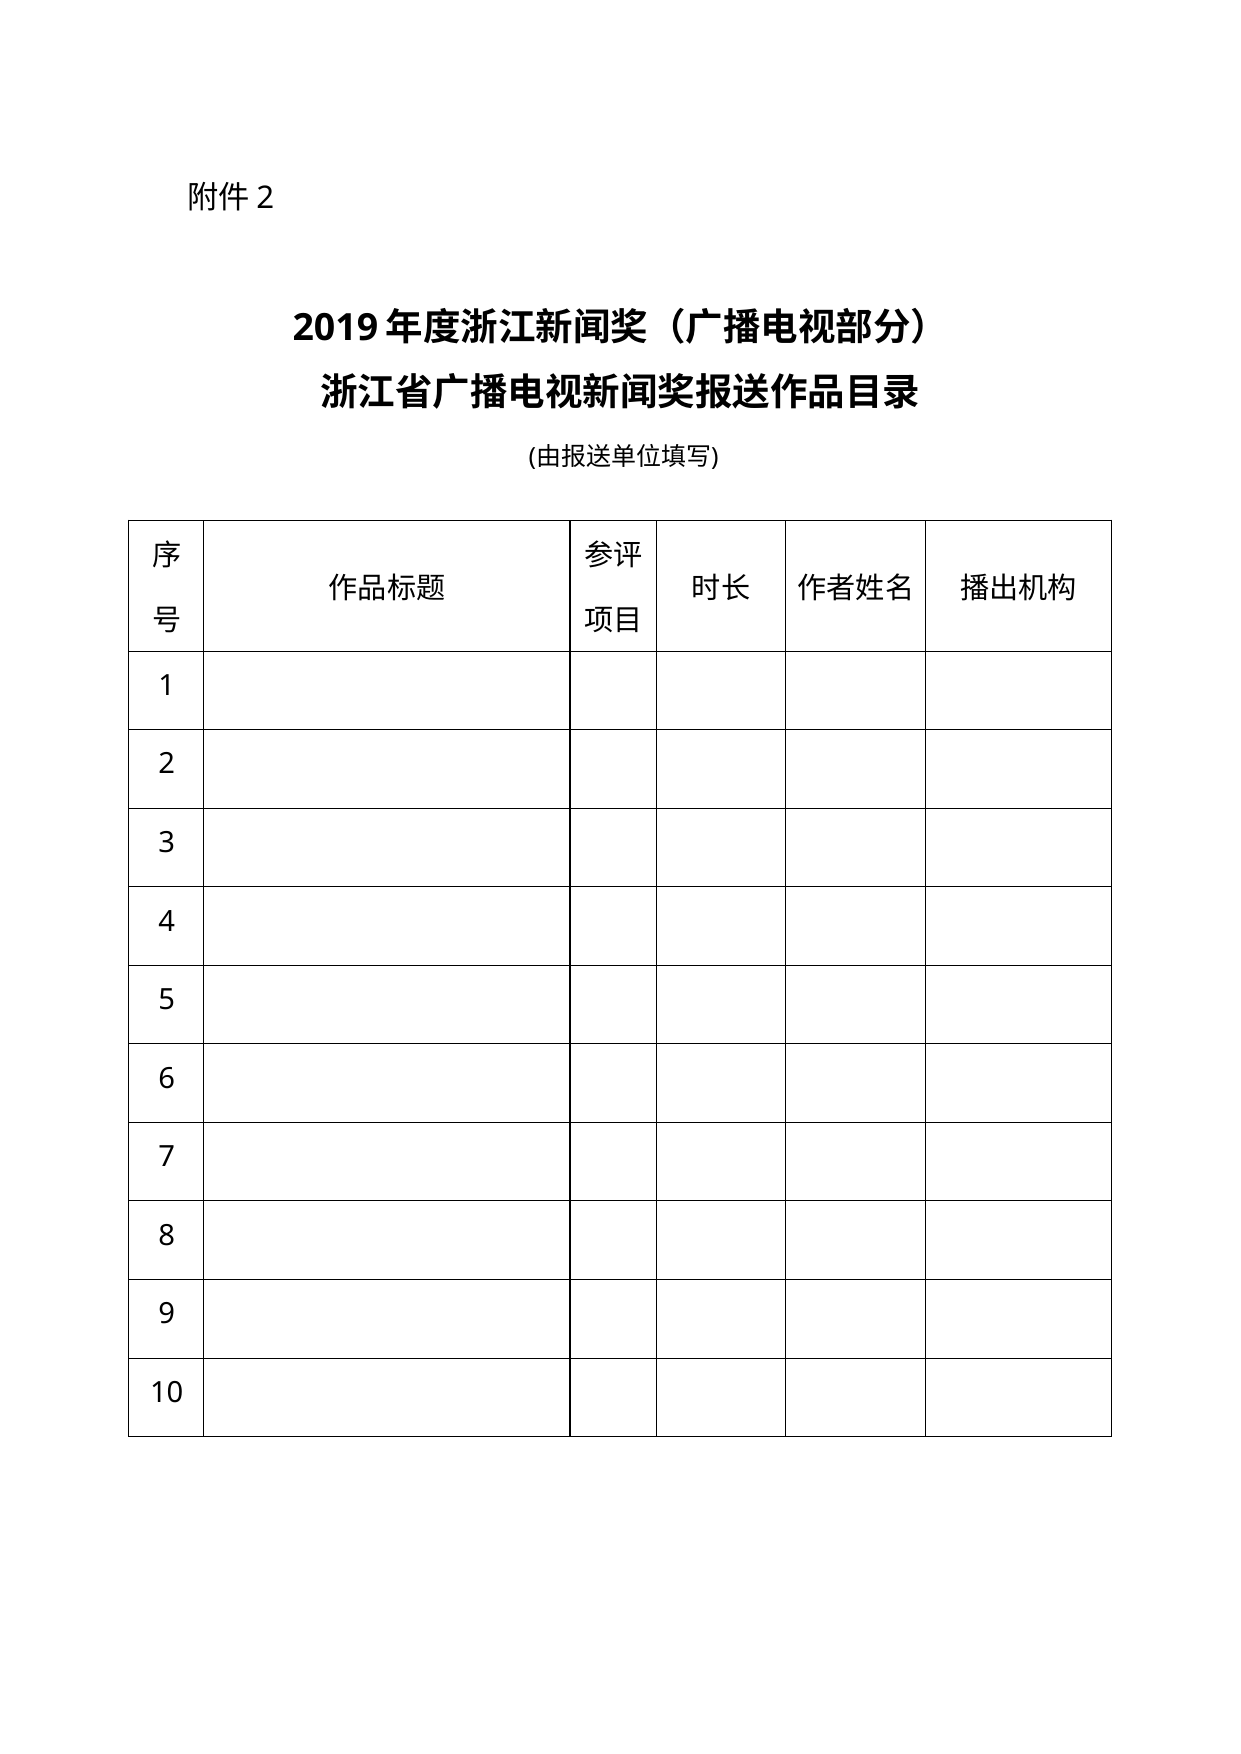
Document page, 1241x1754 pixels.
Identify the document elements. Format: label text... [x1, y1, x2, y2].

table_cell [657, 1359, 785, 1436]
table_cell [204, 966, 569, 1043]
table_cell [926, 730, 1111, 808]
table_cell [926, 1359, 1111, 1436]
table_cell [571, 1123, 656, 1200]
table_cell [786, 966, 925, 1043]
table_cell [926, 809, 1111, 886]
table_cell [786, 1359, 925, 1436]
table_cell [657, 1044, 785, 1122]
table_cell [926, 1201, 1111, 1279]
table_cell 6 [129, 1044, 203, 1122]
table_cell [204, 1201, 569, 1279]
table_header 作品标题 [204, 521, 569, 651]
table_cell [786, 652, 925, 729]
table_cell 5 [129, 966, 203, 1043]
table_cell 1 [129, 652, 203, 729]
table_cell [204, 1280, 569, 1357]
table_cell [926, 1280, 1111, 1357]
table_cell 10 [129, 1359, 203, 1436]
table_cell 3 [129, 809, 203, 886]
text 2019年度浙江新闻奖（广播电视部分） [187, 292, 1053, 357]
table_cell [786, 809, 925, 886]
table_cell [204, 652, 569, 729]
table_cell [657, 730, 785, 808]
table_cell [786, 887, 925, 965]
table_cell [926, 652, 1111, 729]
table_cell [571, 1044, 656, 1122]
table_cell [571, 966, 656, 1043]
table_cell [204, 730, 569, 808]
table_cell [926, 1123, 1111, 1200]
table_cell [571, 652, 656, 729]
table_cell [204, 1359, 569, 1436]
table_cell [571, 1280, 656, 1357]
table_cell [786, 1123, 925, 1200]
table_header 序号 [129, 521, 203, 651]
table_header 时长 [657, 521, 785, 651]
table_cell [786, 1044, 925, 1122]
table_cell [657, 809, 785, 886]
table_cell [204, 1044, 569, 1122]
table_cell [657, 1123, 785, 1200]
table_cell [786, 1201, 925, 1279]
table_cell [926, 966, 1111, 1043]
table_cell 9 [129, 1280, 203, 1357]
table_cell [571, 1359, 656, 1436]
table_cell [657, 966, 785, 1043]
table_cell [657, 1201, 785, 1279]
table_cell [571, 809, 656, 886]
table_cell [204, 887, 569, 965]
text (由报送单位填写) [187, 422, 1053, 487]
table_cell 8 [129, 1201, 203, 1279]
table_cell [204, 1123, 569, 1200]
text 附件2 [187, 162, 1053, 227]
table_header 播出机构 [926, 521, 1111, 651]
table_cell [571, 887, 656, 965]
table_cell [657, 887, 785, 965]
text 浙江省广播电视新闻奖报送作品目录 [187, 357, 1053, 422]
table_cell [657, 1280, 785, 1357]
table_cell [204, 809, 569, 886]
table_header 参评项目 [571, 521, 656, 651]
table_cell [571, 730, 656, 808]
table_cell [786, 1280, 925, 1357]
table_cell 7 [129, 1123, 203, 1200]
table_cell [786, 730, 925, 808]
table_cell [926, 1044, 1111, 1122]
table_cell 2 [129, 730, 203, 808]
table_cell 4 [129, 887, 203, 965]
table_cell [657, 652, 785, 729]
table_cell [571, 1201, 656, 1279]
table_cell [926, 887, 1111, 965]
table_header 作者姓名 [786, 521, 925, 651]
